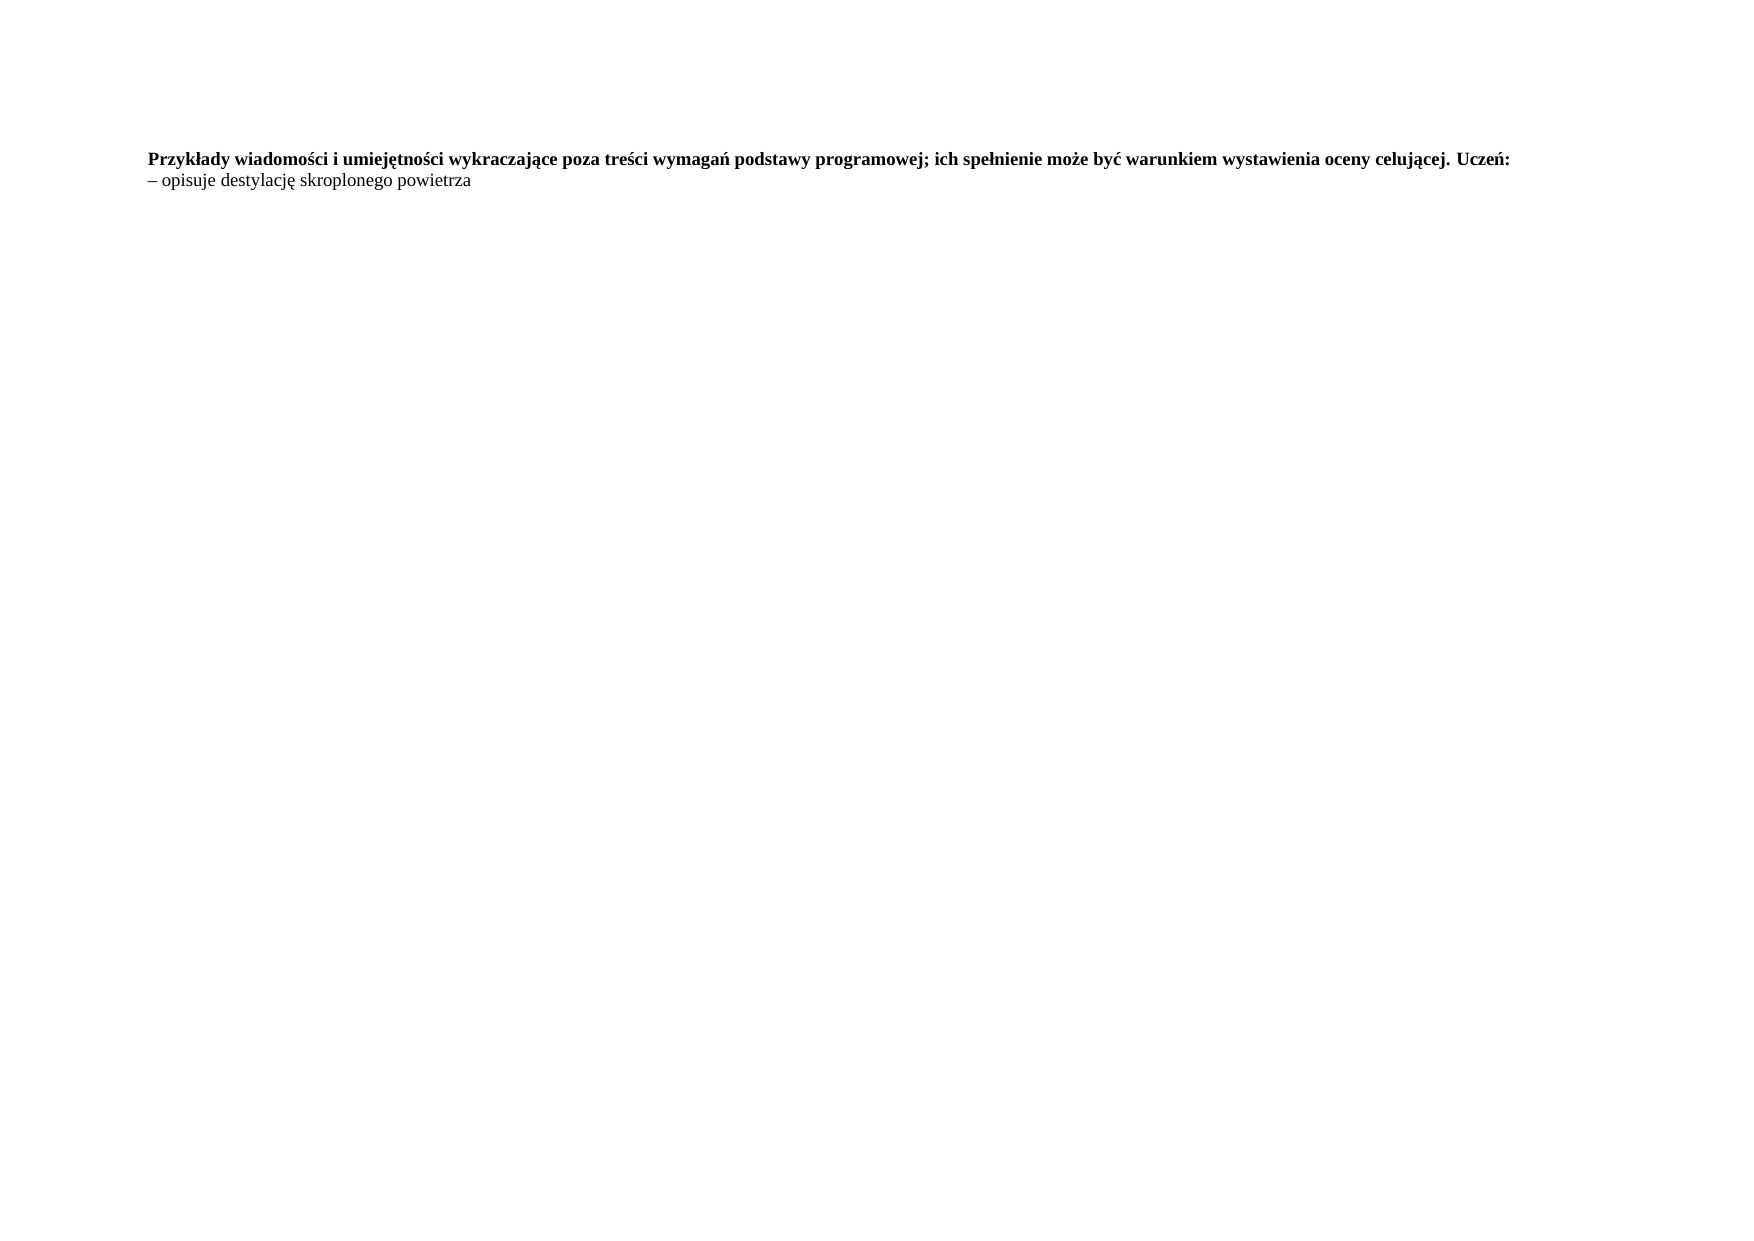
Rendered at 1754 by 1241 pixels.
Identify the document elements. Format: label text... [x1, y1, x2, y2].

text – opisuje destylację skroplonego powietrza [148, 169, 1606, 191]
text Przykłady wiadomości i umiejętności wykraczające poza treści wymagań podstawy programowej; ich spełnienie może być warunkiem wystawienia oceny celującej. Uczeń: [148, 148, 1606, 169]
